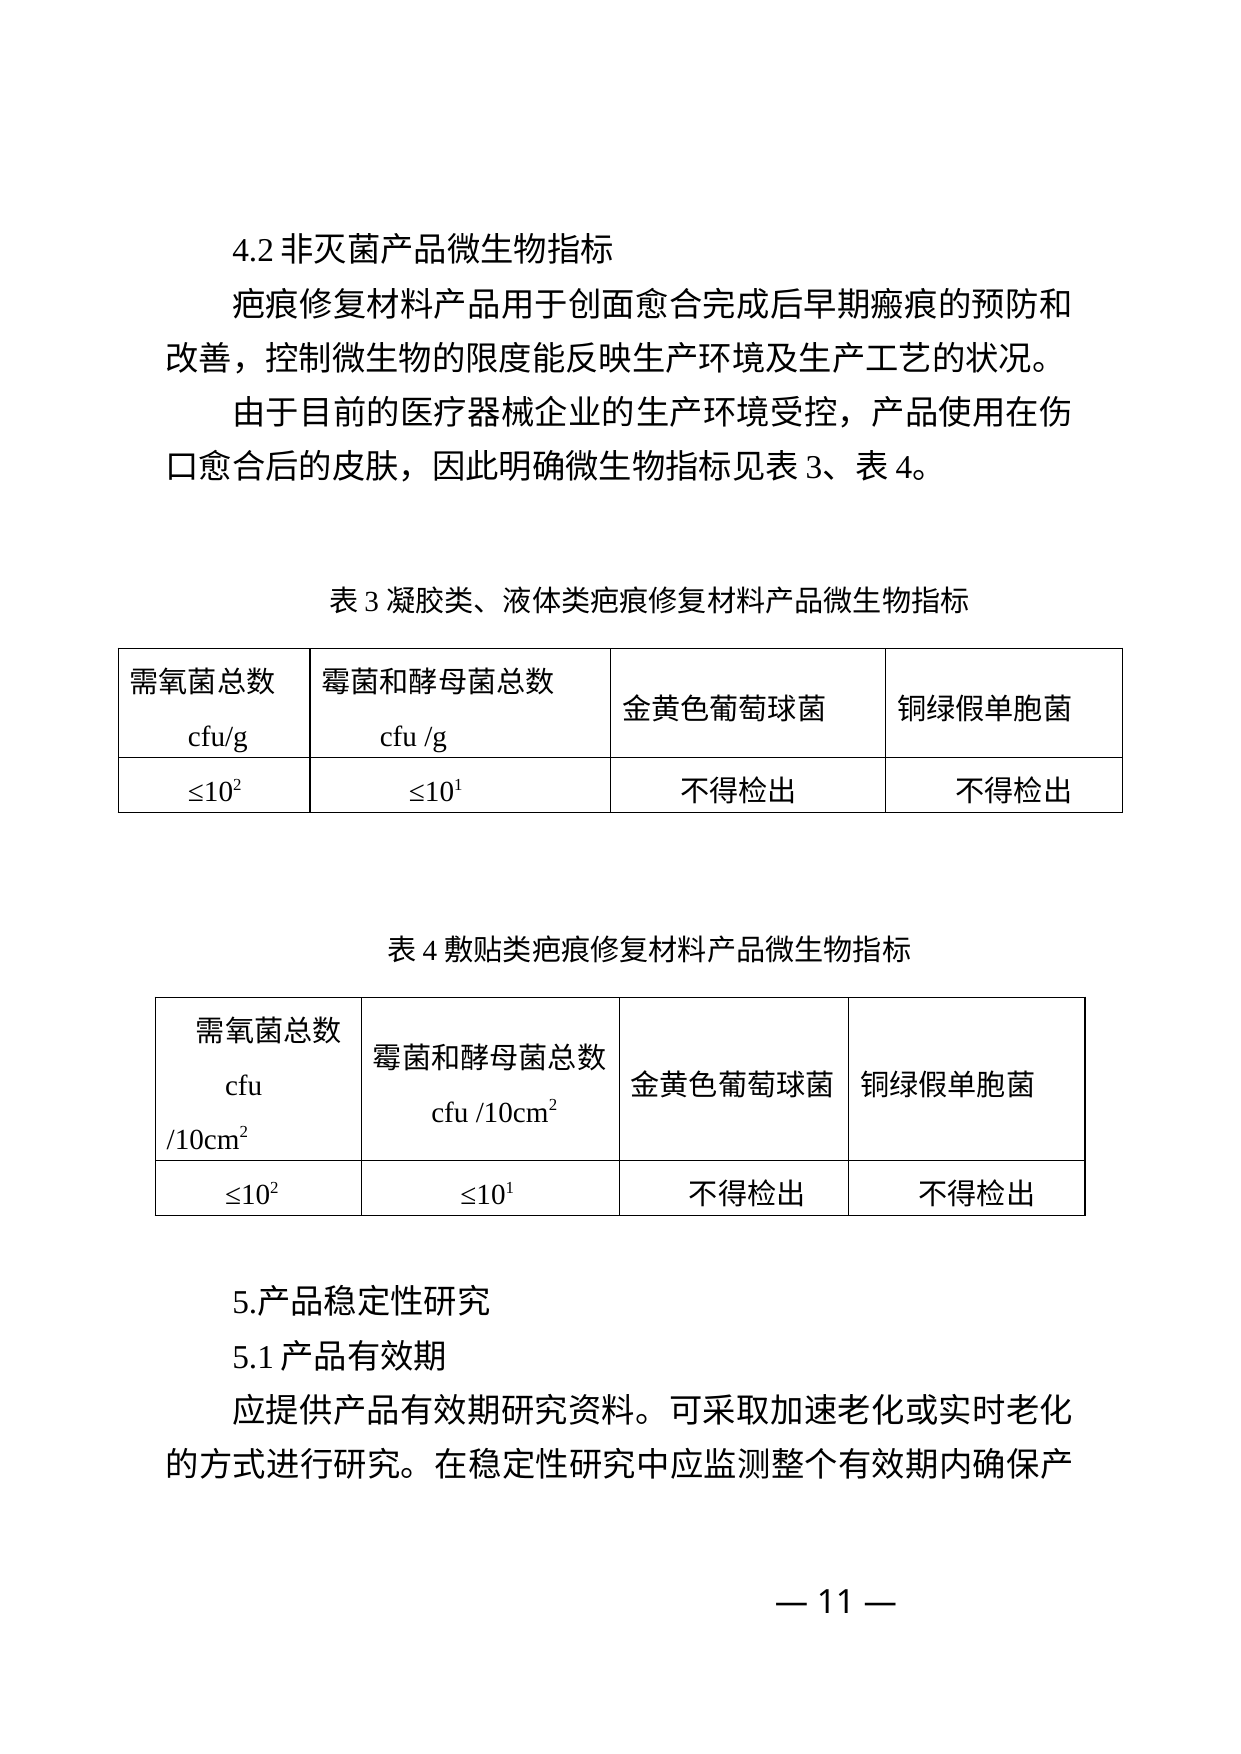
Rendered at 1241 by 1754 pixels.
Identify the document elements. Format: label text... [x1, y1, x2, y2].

text 5.1产品有效期 [165, 1325, 1075, 1379]
table_cell ≤101 [311, 758, 610, 812]
table_cell 不得检出 [611, 758, 885, 812]
text 由于目前的医疗器械企业的生产环境受控，产品使用在伤口愈合后的皮肤，因此明确微生物指标见表3、表4。 [165, 381, 1075, 489]
text 疤痕修复材料产品用于创面愈合完成后早期瘢痕的预防和改善，控制微生物的限度能反映生产环境及生产工艺的状况。 [165, 273, 1075, 381]
table_cell ≤102 [156, 1161, 361, 1215]
table_header 金黄色葡萄球菌 [620, 998, 848, 1160]
table_header 需氧菌总数 cfu/g [119, 649, 309, 757]
table_header 铜绿假单胞菌 [886, 649, 1122, 757]
text 表3 凝胶类、液体类疤痕修复材料产品微生物指标 [165, 568, 1075, 623]
table_cell 不得检出 [849, 1161, 1084, 1215]
text 5.产品稳定性研究 [165, 1271, 1075, 1325]
table_header 铜绿假单胞菌 [849, 998, 1084, 1160]
table_header 霉菌和酵母菌总数 cfu /10cm2 [362, 998, 619, 1160]
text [165, 1379, 1075, 1487]
table_header 霉菌和酵母菌总数 cfu /g [311, 649, 610, 757]
table_header 需氧菌总数 cfu /10cm2 [156, 998, 361, 1160]
table_cell 不得检出 [886, 758, 1122, 812]
table_cell ≤101 [362, 1161, 619, 1215]
table_cell ≤102 [119, 758, 309, 812]
text 4.2非灭菌产品微生物指标 [165, 218, 1075, 273]
table_cell 不得检出 [620, 1161, 848, 1215]
text 表4 敷贴类疤痕修复材料产品微生物指标 [165, 917, 1075, 972]
table_header 金黄色葡萄球菌 [611, 649, 885, 757]
